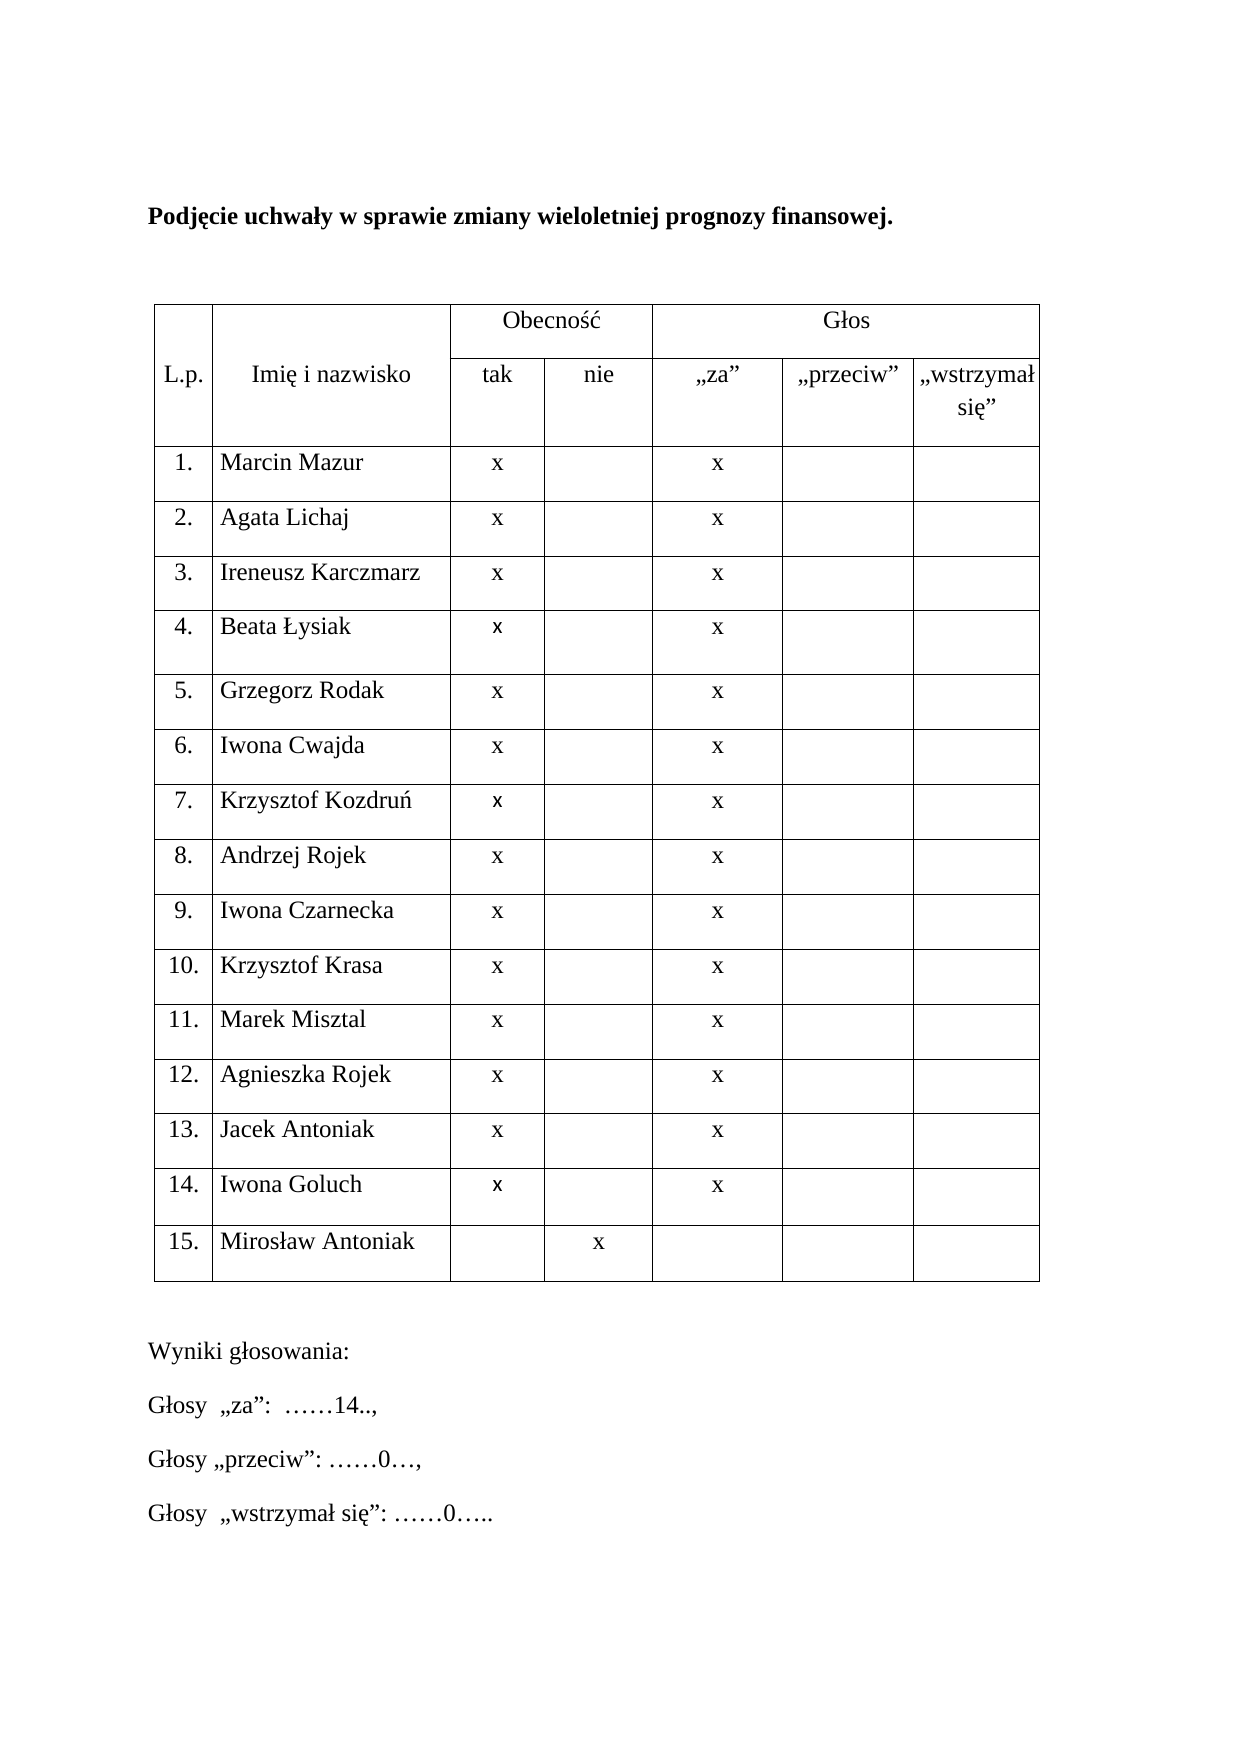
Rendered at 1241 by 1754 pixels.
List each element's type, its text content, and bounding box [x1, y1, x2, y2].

table_cell [914, 1169, 1039, 1225]
table_cell 3. [155, 557, 212, 610]
table_cell 9. [155, 895, 212, 949]
table_cell [545, 447, 652, 501]
table_cell 13. [155, 1114, 212, 1168]
table_cell Marek Misztal [213, 1005, 450, 1058]
table_cell [914, 730, 1039, 784]
table_cell 10. [155, 950, 212, 1003]
table_cell [783, 1226, 913, 1281]
table_cell Beata Łysiak [213, 611, 450, 674]
table_cell [914, 675, 1039, 729]
table_cell 11. [155, 1005, 212, 1058]
table_cell [783, 611, 913, 674]
table_cell 5. [155, 675, 212, 729]
table_cell „przeciw” [783, 359, 913, 446]
table_cell x [451, 785, 544, 839]
table_cell x [653, 730, 782, 784]
table_cell [783, 840, 913, 894]
text Głosy „przeciw”: ……0…, [148, 1444, 1093, 1472]
table_cell [914, 611, 1039, 674]
table_cell Jacek Antoniak [213, 1114, 450, 1168]
table_cell 6. [155, 730, 212, 784]
table_cell 4. [155, 611, 212, 674]
text Głosy „wstrzymał się”: ……0….. [148, 1498, 1093, 1526]
table_cell Iwona Czarnecka [213, 895, 450, 949]
table_cell [783, 447, 913, 501]
table_cell [783, 502, 913, 556]
table_cell [783, 1169, 913, 1225]
table_cell nie [545, 359, 652, 446]
table_cell x [653, 950, 782, 1003]
table_cell 7. [155, 785, 212, 839]
table_cell x [451, 840, 544, 894]
table_cell Marcin Mazur [213, 447, 450, 501]
table_header L.p. [155, 305, 212, 446]
text Wyniki głosowania: [148, 1336, 1093, 1365]
table_cell [914, 785, 1039, 839]
table_cell x [653, 611, 782, 674]
table_cell tak [451, 359, 544, 446]
table_cell x [653, 557, 782, 610]
table_cell x [451, 895, 544, 949]
table_header Obecność [451, 305, 652, 358]
table_cell [545, 730, 652, 784]
table_cell [545, 950, 652, 1003]
table_cell „za” [653, 359, 782, 446]
table_cell x [653, 1005, 782, 1058]
table_cell Agnieszka Rojek [213, 1060, 450, 1113]
table_cell [914, 557, 1039, 610]
table_cell [783, 675, 913, 729]
table_header Głos [653, 305, 1039, 358]
text Podjęcie uchwały w sprawie zmiany wieloletniej prognozy finansowej. [148, 201, 1093, 230]
table_cell Krzysztof Krasa [213, 950, 450, 1003]
table_cell Mirosław Antoniak [213, 1226, 450, 1281]
table_cell [545, 785, 652, 839]
table_header Imię i nazwisko [213, 305, 450, 446]
table_cell x [451, 557, 544, 610]
table_cell x [451, 675, 544, 729]
table_cell Grzegorz Rodak [213, 675, 450, 729]
table_cell x [653, 675, 782, 729]
table_cell [914, 502, 1039, 556]
table_cell [783, 1060, 913, 1113]
table_cell x [653, 1169, 782, 1225]
table_cell Krzysztof Kozdruń [213, 785, 450, 839]
table_cell Andrzej Rojek [213, 840, 450, 894]
table_cell 14. [155, 1169, 212, 1225]
table_cell x [451, 1005, 544, 1058]
table_cell Iwona Goluch [213, 1169, 450, 1225]
table_cell 8. [155, 840, 212, 894]
table_cell x [451, 1114, 544, 1168]
table_cell x [451, 730, 544, 784]
text Głosy „za”: ……14.., [148, 1390, 1093, 1419]
table_cell [545, 1114, 652, 1168]
table_cell Ireneusz Karczmarz [213, 557, 450, 610]
table_cell x [653, 785, 782, 839]
table_cell [783, 730, 913, 784]
table_cell x [451, 611, 544, 674]
table_cell [783, 557, 913, 610]
table_cell Iwona Cwajda [213, 730, 450, 784]
table_cell 12. [155, 1060, 212, 1113]
table_cell [783, 895, 913, 949]
table_cell x [451, 950, 544, 1003]
table_cell [545, 557, 652, 610]
table_cell 2. [155, 502, 212, 556]
table_cell x [451, 502, 544, 556]
table_cell x [451, 447, 544, 501]
table_cell 15. [155, 1226, 212, 1281]
table_cell [545, 895, 652, 949]
table_cell „wstrzymał się” [914, 359, 1039, 446]
table_cell [914, 895, 1039, 949]
table_cell [783, 785, 913, 839]
table_cell [545, 1169, 652, 1225]
table_cell [545, 611, 652, 674]
table_cell [914, 1226, 1039, 1281]
table_cell [545, 1060, 652, 1113]
table_cell 1. [155, 447, 212, 501]
table_cell x [653, 1060, 782, 1113]
table_cell x [545, 1226, 652, 1281]
table_cell [914, 1005, 1039, 1058]
table_cell [783, 1114, 913, 1168]
table_cell [653, 1226, 782, 1281]
table_cell Agata Lichaj [213, 502, 450, 556]
table_cell x [653, 895, 782, 949]
table_cell x [451, 1060, 544, 1113]
table_cell [914, 950, 1039, 1003]
table_cell x [653, 447, 782, 501]
table_cell [914, 1114, 1039, 1168]
table_cell [545, 502, 652, 556]
table_cell [783, 950, 913, 1003]
table_cell [914, 1060, 1039, 1113]
table_cell x [653, 840, 782, 894]
table_cell [451, 1226, 544, 1281]
table_cell x [451, 1169, 544, 1225]
table_cell [545, 840, 652, 894]
table_cell [545, 1005, 652, 1058]
table_cell [914, 840, 1039, 894]
table_cell [783, 1005, 913, 1058]
table_cell x [653, 1114, 782, 1168]
table_cell [545, 675, 652, 729]
table_cell x [653, 502, 782, 556]
table_cell [914, 447, 1039, 501]
